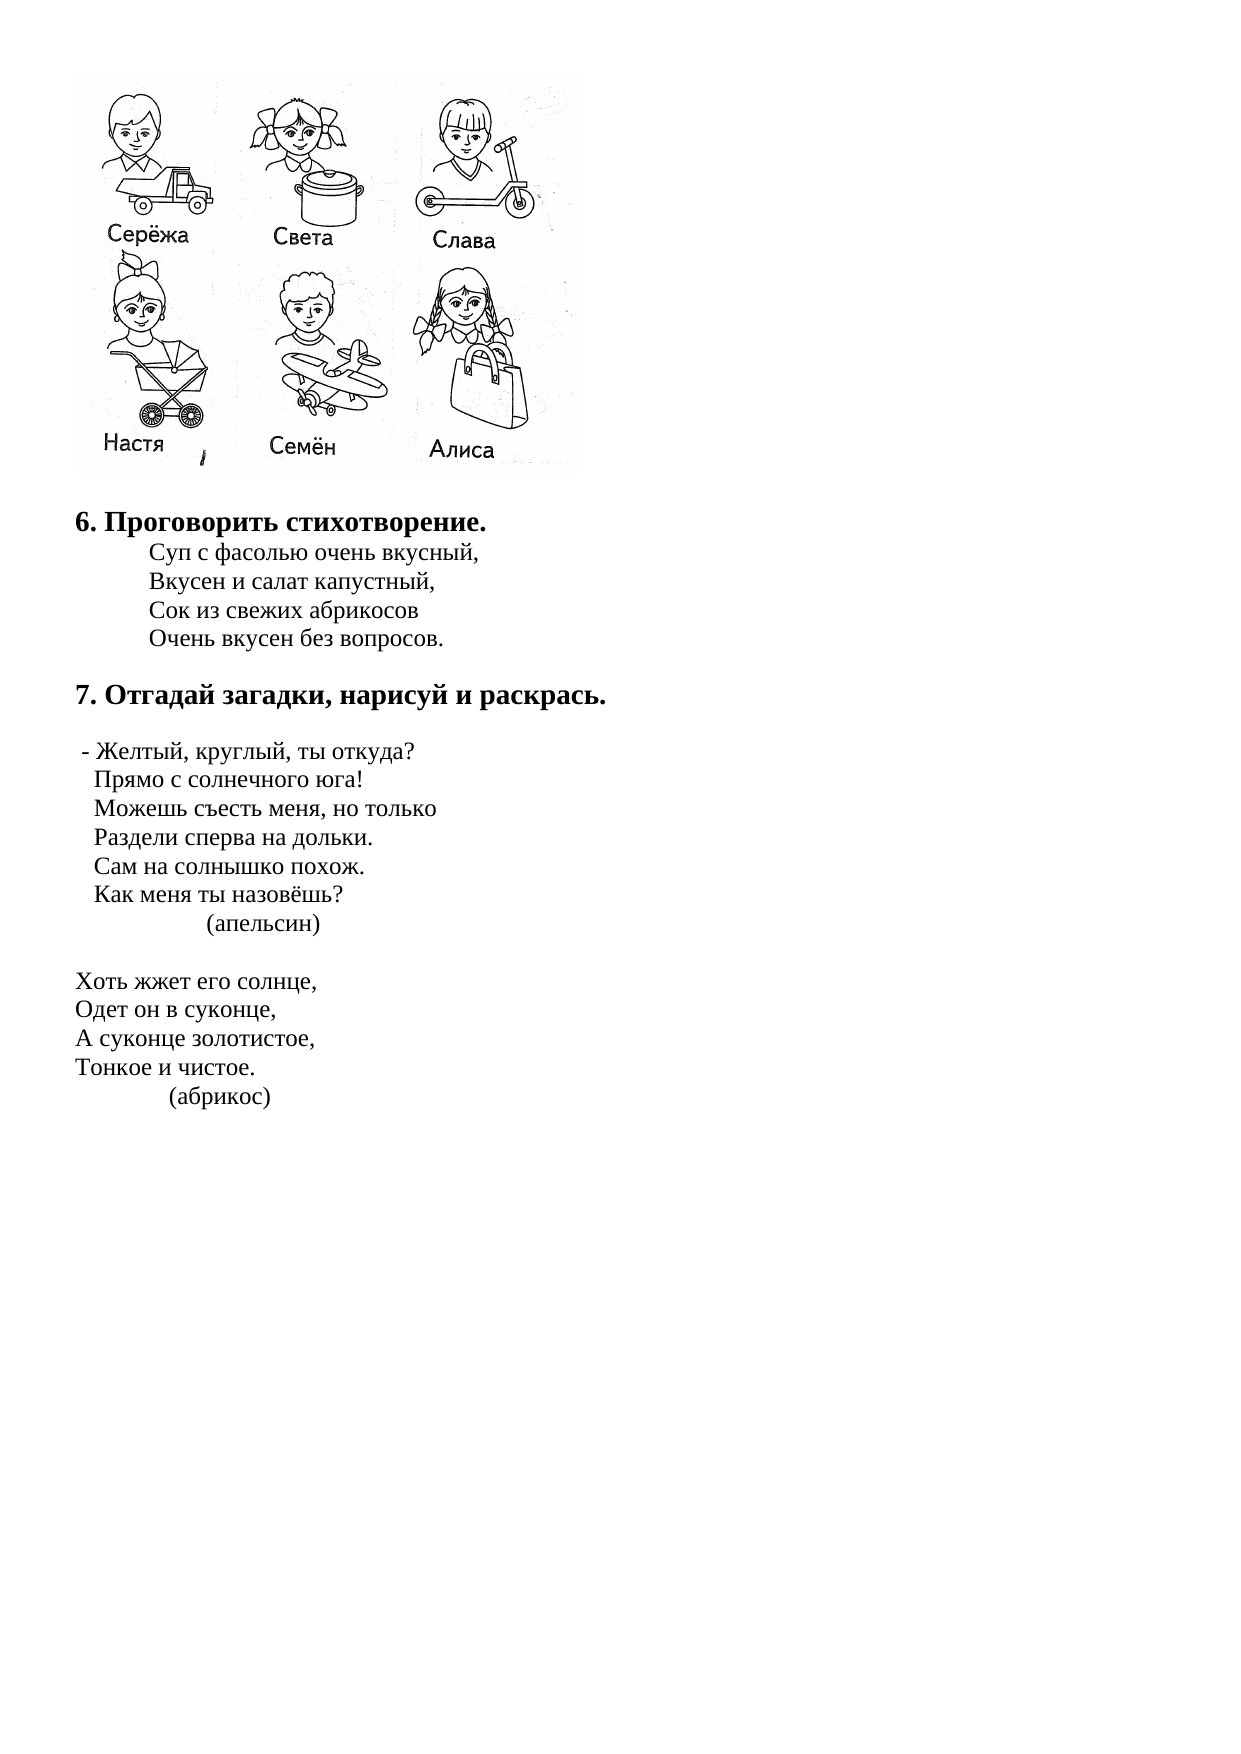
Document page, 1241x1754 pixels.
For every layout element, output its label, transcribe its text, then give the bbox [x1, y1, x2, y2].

text Сок из свежих абрикосов [75, 595, 1165, 623]
text Можешь съесть меня, но только [75, 793, 583, 822]
text Хоть жжет его солнце, [75, 966, 583, 994]
text Как меня ты назовёшь? [75, 879, 583, 908]
text - Желтый, круглый, ты откуда? [75, 736, 583, 764]
text Одет он в суконце, [75, 994, 583, 1023]
picture [75, 75, 580, 475]
text 6. Проговорить стихотворение. [75, 504, 1165, 537]
text Тонкое и чистое. [75, 1052, 583, 1081]
text Раздели сперва на дольки. [75, 822, 583, 851]
text 7. Отгадай загадки, нарисуй и раскрась. [75, 677, 1165, 711]
text Сам на солнышко похож. [75, 851, 583, 879]
text (абрикос) [75, 1081, 583, 1109]
text (апельсин) [75, 908, 583, 937]
text Очень вкусен без вопросов. [75, 623, 1165, 652]
text А суконце золотистое, [75, 1023, 583, 1052]
text Суп с фасолью очень вкусный, [75, 537, 1165, 566]
text Вкусен и салат капустный, [75, 566, 1165, 595]
text Прямо с солнечного юга! [75, 764, 583, 793]
